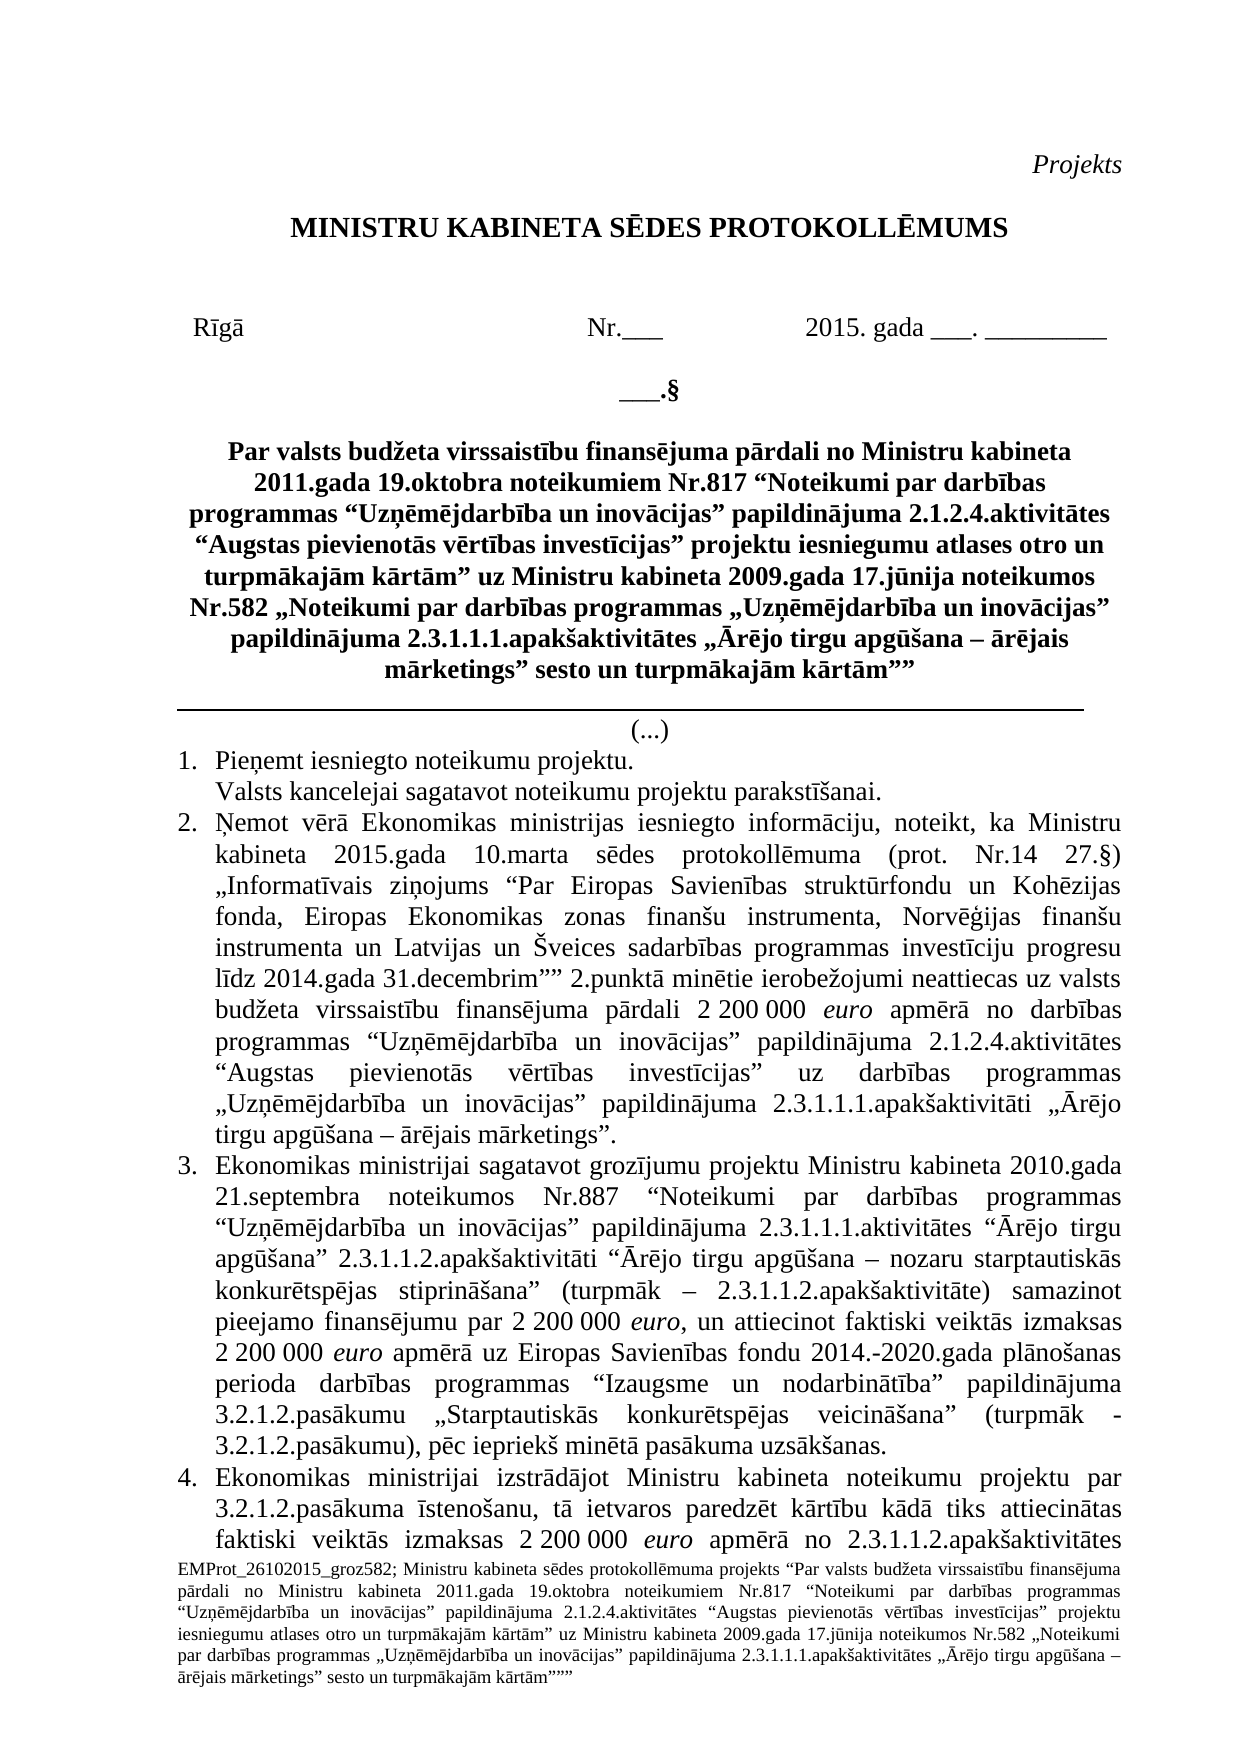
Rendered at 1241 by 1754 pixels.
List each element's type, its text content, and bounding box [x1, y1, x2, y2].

table_header Rīgā [181, 311, 576, 342]
text (...) [177, 713, 1122, 744]
list Ekonomikas ministrijai sagatavot grozījumu projektu Ministru kabineta 2010.gada 21.septembra noteikumos Nr.887 “Noteikumi par darbības programmas “Uzņēmējdarbība un inovācijas” papildinājuma 2.3.1.1.1.aktivitātes “Ārējo tirgu apgūšana” 2.3.1.1.2.apakšaktivitāti “Ārējo tirgu apgūšana – nozaru starptautiskās konkurētspējas stiprināšana” (turpmāk – 2.3.1.1.2.apakšaktivitāte) samazinot pieejamo finansējumu par 2 200 000 euro, un attiecinot faktiski veiktās izmaksas 2 200 000 euro apmērā uz Eiropas Savienības fondu 2014.-2020.gada plānošanas perioda darbības programmas “Izaugsme un nodarbinātība” papildinājuma 3.2.1.2.pasākumu „Starptautiskās konkurētspējas veicināšana” (turpmāk - 3.2.1.2.pasākumu), pēc iepriekš minētā pasākuma uzsākšanas. [177, 1149, 1122, 1461]
list Ņemot vērā Ekonomikas ministrijas iesniegto informāciju, noteikt, ka Ministru kabineta 2015.gada 10.marta sēdes protokollēmuma (prot. Nr.14 27.§) „Informatīvais ziņojums “Par Eiropas Savienības struktūrfondu un Kohēzijas fonda, Eiropas Ekonomikas zonas finanšu instrumenta, Norvēģijas finanšu instrumenta un Latvijas un Šveices sadarbības programmas investīciju progresu līdz 2014.gada 31.decembrim”” 2.punktā minētie ierobežojumi neattiecas uz valsts budžeta virssaistību finansējuma pārdali 2 200 000 euro apmērā no darbības programmas “Uzņēmējdarbība un inovācijas” papildinājuma 2.1.2.4.aktivitātes “Augstas pievienotās vērtības investīcijas” uz darbības programmas „Uzņēmējdarbība un inovācijas” papildinājuma 2.3.1.1.1.apakšaktivitāti „Ārējo tirgu apgūšana – ārējais mārketings”. [177, 807, 1122, 1149]
text ___.§ [177, 373, 1122, 404]
table_header Nr.___ [576, 311, 687, 342]
text Par valsts budžeta virssaistību finansējuma pārdali no Ministru kabineta 2011.gada 19.oktobra noteikumiem Nr.817 “Noteikumi par darbības programmas “Uzņēmējdarbība un inovācijas” papildinājuma 2.1.2.4.aktivitātes “Augstas pievienotās vērtības investīcijas” projektu iesniegumu atlases otro un turpmākajām kārtām” uz Ministru kabineta 2009.gada 17.jūnija noteikumos Nr.582 „Noteikumi par darbības programmas „Uzņēmējdarbība un inovācijas” papildinājuma 2.3.1.1.1.apakšaktivitātes „Ārējo tirgu apgūšana – ārējais mārketings” sesto un turpmākajām kārtām”” [177, 435, 1122, 684]
text Valsts kancelejai sagatavot noteikumu projektu parakstīšanai. [215, 775, 1122, 807]
table_header 2015. gada ___. _________ [687, 311, 1118, 342]
text Projekts [177, 148, 1122, 179]
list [177, 1461, 1122, 1554]
list Pieņemt iesniegto noteikumu projektu. [177, 744, 1122, 775]
text MINISTRU KABINETA SĒDES PROTOKOLLĒMUMS [177, 210, 1122, 243]
